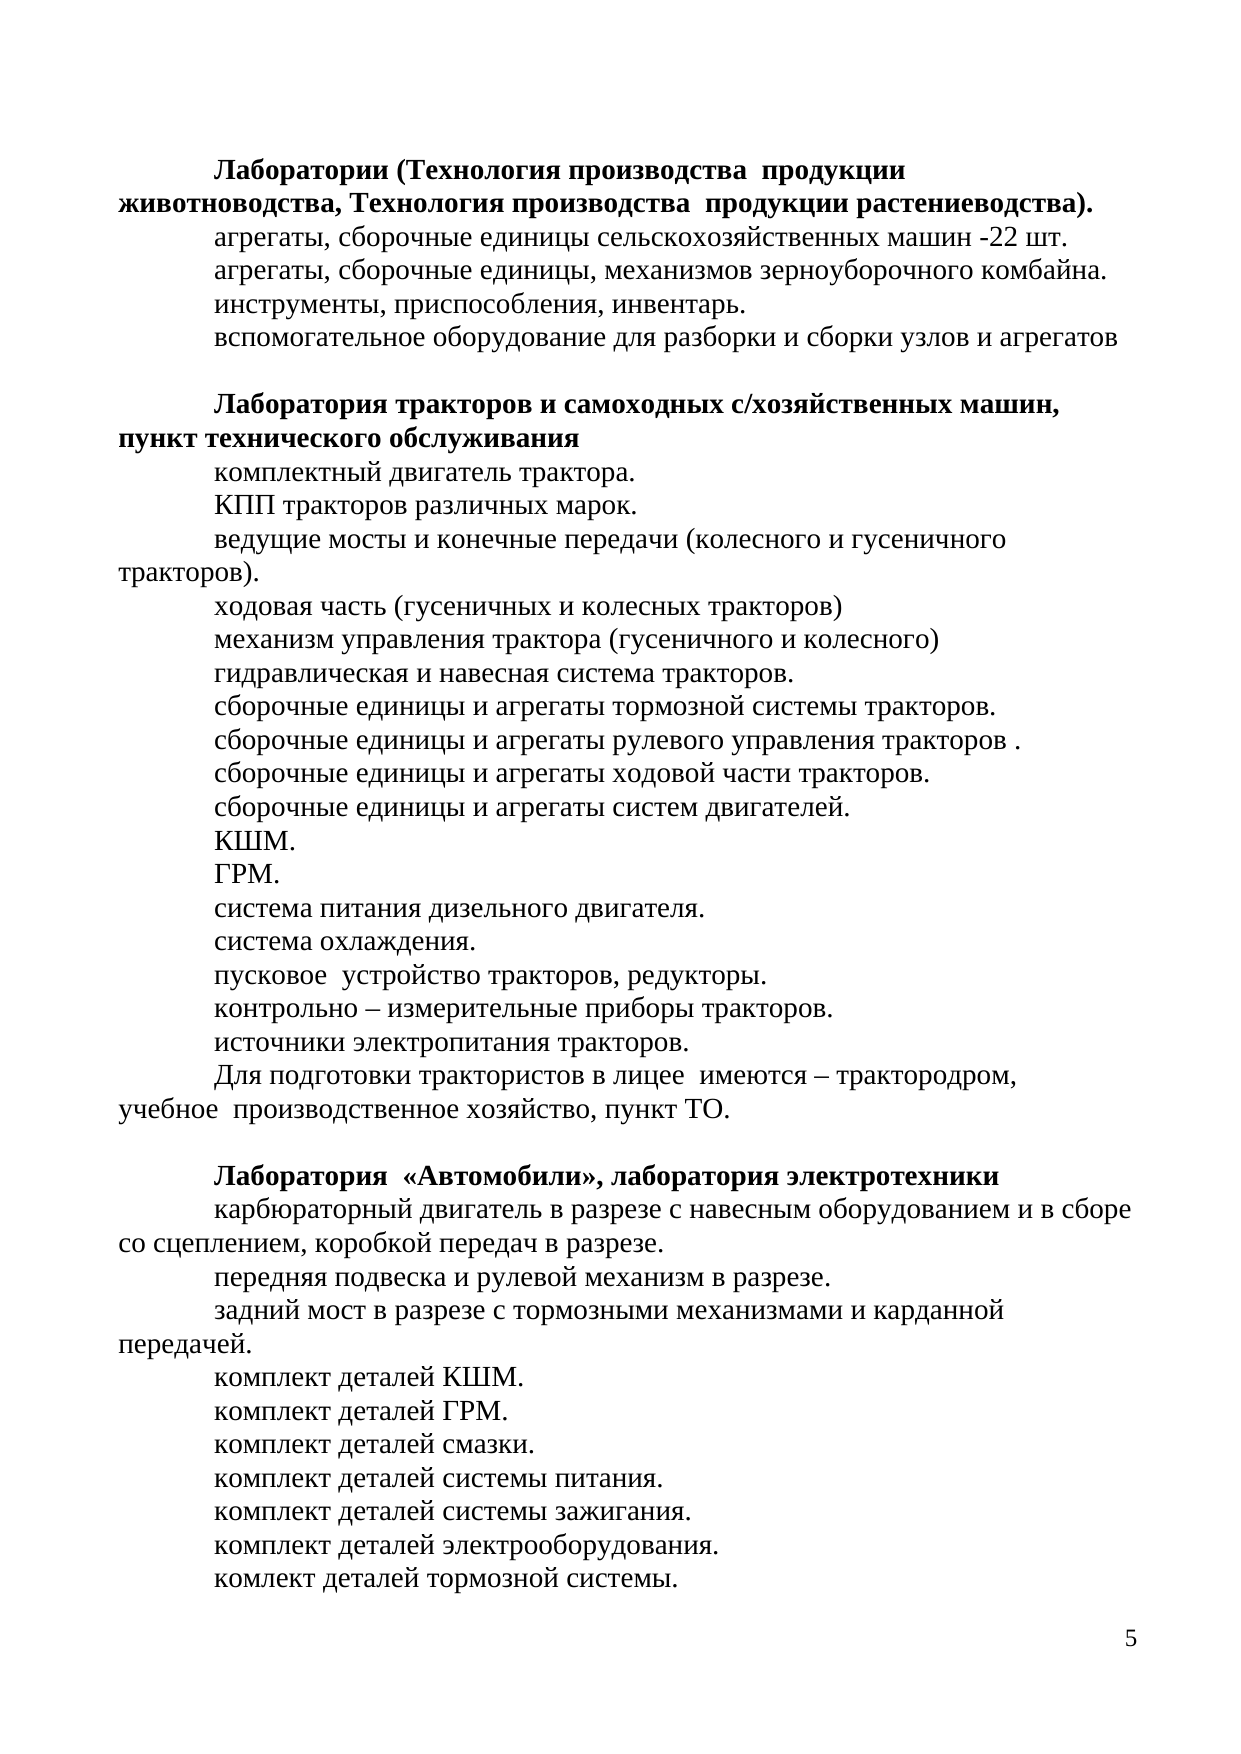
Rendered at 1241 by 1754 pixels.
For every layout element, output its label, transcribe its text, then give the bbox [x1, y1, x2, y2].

text сборочные единицы и агрегаты тормозной системы тракторов. [118, 688, 1137, 722]
text карбюраторный двигатель в разрезе с навесным оборудованием и в сборе со сцеплением, коробкой передач в разрезе. [118, 1192, 1137, 1259]
text контрольно – измерительные приборы тракторов. [118, 990, 1137, 1024]
text комплект деталей смазки. [118, 1426, 1137, 1460]
text сборочные единицы и агрегаты ходовой части тракторов. [118, 756, 1137, 789]
text комплект деталей электрооборудования. [118, 1527, 1137, 1561]
text агрегаты, сборочные единицы сельскохозяйственных машин -22 шт. [118, 219, 1137, 252]
text КПП тракторов различных марок. [118, 487, 1137, 521]
text гидравлическая и навесная система тракторов. [118, 655, 1137, 688]
text сборочные единицы и агрегаты рулевого управления тракторов . [118, 722, 1137, 756]
text система питания дизельного двигателя. [118, 890, 1137, 923]
text задний мост в разрезе с тормозными механизмами и карданной передачей. [118, 1292, 1137, 1359]
text комлект деталей тормозной системы. [118, 1561, 1137, 1594]
text ведущие мосты и конечные передачи (колесного и гусеничного тракторов). [118, 521, 1137, 588]
text КШМ. [118, 823, 1137, 856]
text источники электропитания тракторов. [118, 1024, 1137, 1057]
text комплект деталей системы питания. [118, 1460, 1137, 1493]
text ходовая часть (гусеничных и колесных тракторов) [118, 588, 1137, 621]
text комплект деталей ГРМ. [118, 1393, 1137, 1426]
text Лаборатория «Автомобили», лаборатория электротехники [118, 1158, 1137, 1192]
text пусковое устройство тракторов, редукторы. [118, 957, 1137, 990]
text инструменты, приспособления, инвентарь. [118, 286, 1137, 319]
text агрегаты, сборочные единицы, механизмов зерноуборочного комбайна. [118, 252, 1137, 286]
text ГРМ. [118, 856, 1137, 890]
text механизм управления трактора (гусеничного и колесного) [118, 621, 1137, 655]
text комплектный двигатель трактора. [118, 454, 1137, 487]
text Лаборатория тракторов и самоходных с/хозяйственных машин, пункт технического обслуживания [118, 387, 1137, 454]
text вспомогательное оборудование для разборки и сборки узлов и агрегатов [118, 319, 1137, 353]
text комплект деталей системы зажигания. [118, 1493, 1137, 1527]
text сборочные единицы и агрегаты систем двигателей. [118, 789, 1137, 823]
text Лаборатории (Технология производства продукции животноводства, Технология производства продукции растениеводства). [118, 152, 1137, 219]
text Для подготовки трактористов в лицее имеются – трактородром, учебное производственное хозяйство, пункт ТО. [118, 1057, 1137, 1124]
text комплект деталей КШМ. [118, 1359, 1137, 1393]
text передняя подвеска и рулевой механизм в разрезе. [118, 1259, 1137, 1292]
text система охлаждения. [118, 923, 1137, 957]
